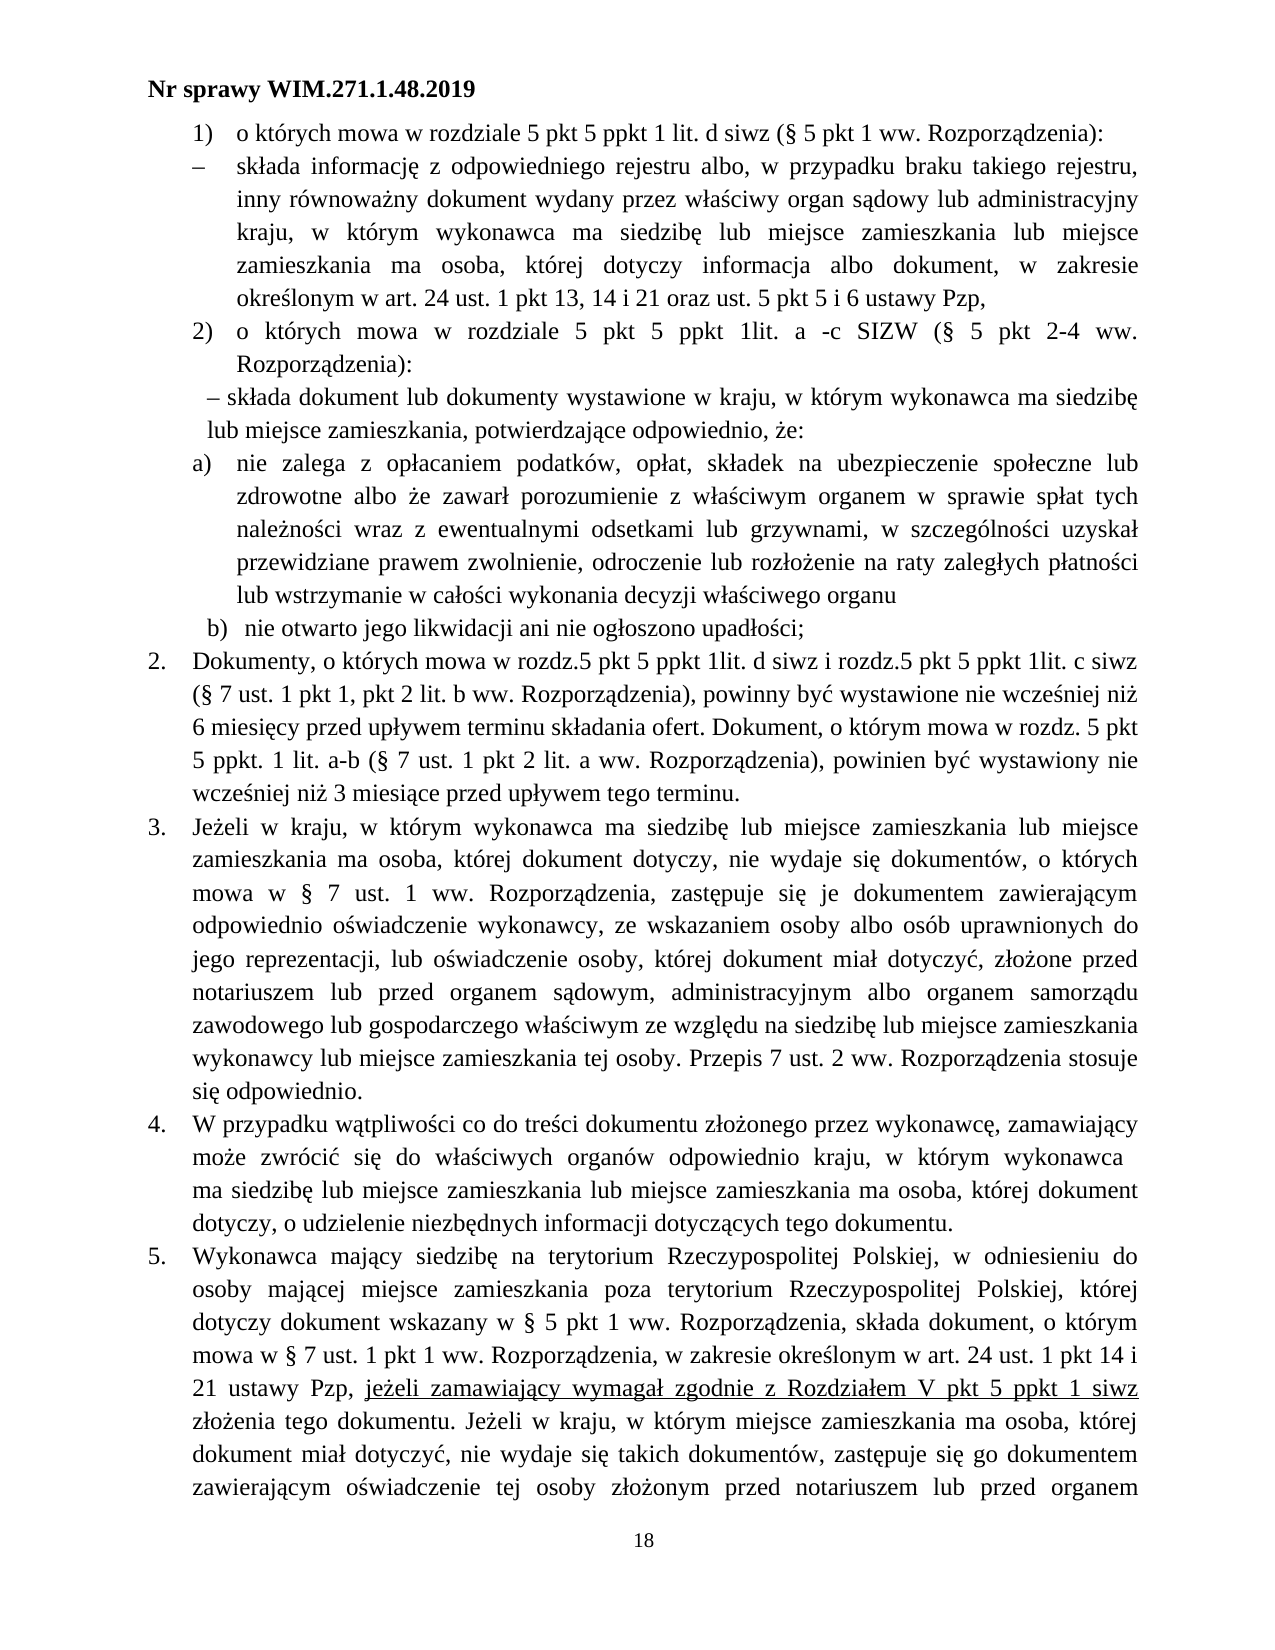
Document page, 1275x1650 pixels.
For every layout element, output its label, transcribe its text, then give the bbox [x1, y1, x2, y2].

text – składa dokument lub dokumenty wystawione w kraju, w którym wykonawca ma siedzibę lub miejsce zamieszkania, potwierdzające odpowiednio, że: [207, 382, 1139, 444]
text – składa informację z odpowiedniego rejestru albo, w przypadku braku takiego rejestru, inny równoważny dokument wydany przez właściwy organ sądowy lub administracyjny kraju, w którym wykonawca ma siedzibę lub miejsce zamieszkania lub miejsce zamieszkania ma osoba, której dotyczy informacja albo dokument, w zakresie określonym w art. 24 ust. 1 pkt 13, 14 i 21 oraz ust. 5 pkt 5 i 6 ustawy Pzp, [192, 151, 1139, 312]
list Dokumenty, o których mowa w rozdz.5 pkt 5 ppkt 1lit. d siwz i rozdz.5 pkt 5 ppkt 1lit. c siwz (§ 7 ust. 1 pkt 1, pkt 2 lit. b ww. Rozporządzenia), powinny być wystawione nie wcześniej niż 6 miesięcy przed upływem terminu składania ofert. Dokument, o którym mowa w rozdz. 5 pkt 5 ppkt. 1 lit. a-b (§ 7 ust. 1 pkt 2 lit. a ww. Rozporządzenia), powinien być wystawiony nie wcześniej niż 3 miesiące przed upływem tego terminu. [148, 646, 1139, 807]
list nie otwarto jego likwidacji ani nie ogłoszono upadłości; [207, 613, 1139, 642]
list nie zalega z opłacaniem podatków, opłat, składek na ubezpieczenie społeczne lub zdrowotne albo że zawarł porozumienie z właściwym organem w sprawie spłat tych należności wraz z ewentualnymi odsetkami lub grzywnami, w szczególności uzyskał przewidziane prawem zwolnienie, odroczenie lub rozłożenie na raty zaległych płatności lub wstrzymanie w całości wykonania decyzji właściwego organu [192, 448, 1139, 609]
list o których mowa w rozdziale 5 pkt 5 ppkt 1lit. a -c SIZW (§ 5 pkt 2-4 ww. Rozporządzenia): [192, 316, 1139, 378]
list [148, 1241, 1139, 1501]
list W przypadku wątpliwości co do treści dokumentu złożonego przez wykonawcę, zamawiający może zwrócić się do właściwych organów odpowiednio kraju, w którym wykonawca ma siedzibę lub miejsce zamieszkania lub miejsce zamieszkania ma osoba, której dokument dotyczy, o udzielenie niezbędnych informacji dotyczących tego dokumentu. [148, 1109, 1139, 1237]
list o których mowa w rozdziale 5 pkt 5 ppkt 1 lit. d siwz (§ 5 pkt 1 ww. Rozporządzenia): [192, 118, 1139, 147]
list Jeżeli w kraju, w którym wykonawca ma siedzibę lub miejsce zamieszkania lub miejsce zamieszkania ma osoba, której dokument dotyczy, nie wydaje się dokumentów, o których mowa w § 7 ust. 1 ww. Rozporządzenia, zastępuje się je dokumentem zawierającym odpowiednio oświadczenie wykonawcy, ze wskazaniem osoby albo osób uprawnionych do jego reprezentacji, lub oświadczenie osoby, której dokument miał dotyczyć, złożone przed notariuszem lub przed organem sądowym, administracyjnym albo organem samorządu zawodowego lub gospodarczego właściwym ze względu na siedzibę lub miejsce zamieszkania wykonawcy lub miejsce zamieszkania tej osoby. Przepis 7 ust. 2 ww. Rozporządzenia stosuje się odpowiednio. [148, 812, 1139, 1104]
